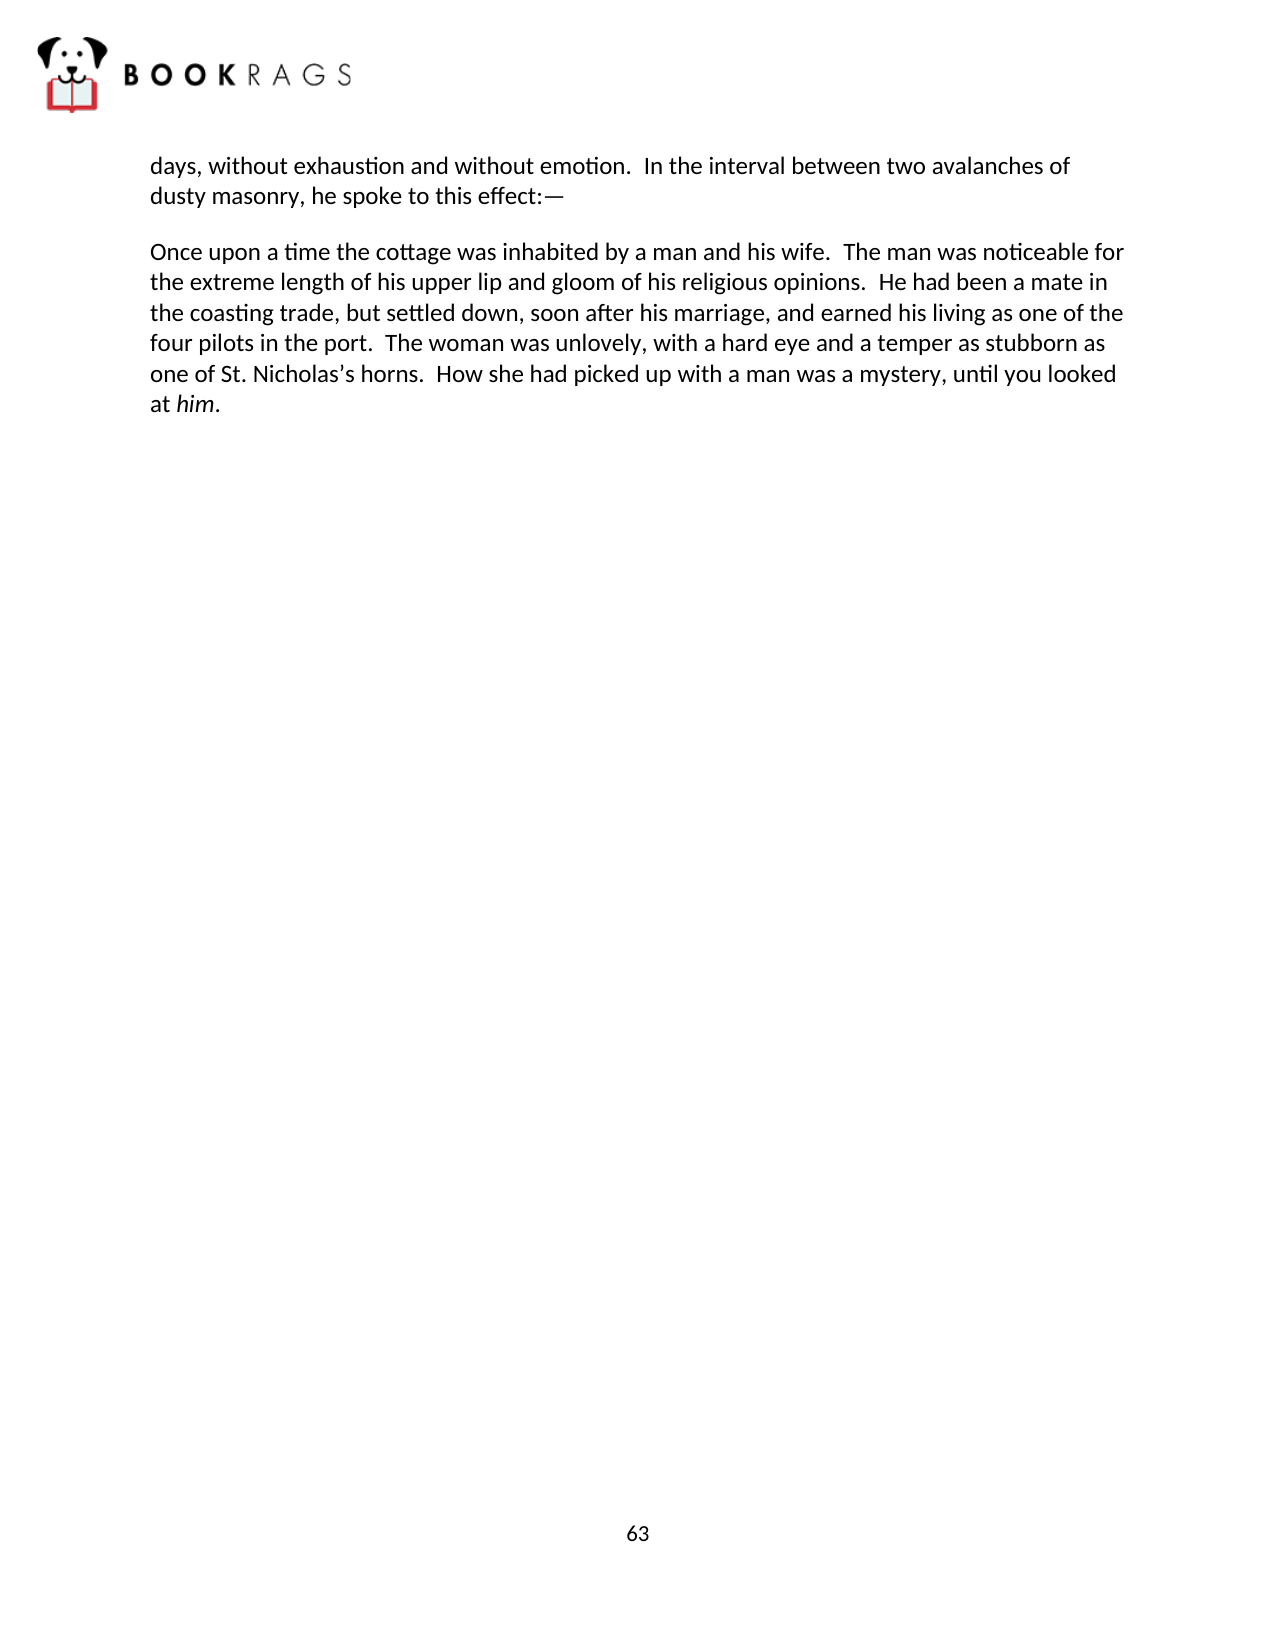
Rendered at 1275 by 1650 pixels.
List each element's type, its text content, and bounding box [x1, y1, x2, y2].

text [150, 150, 1125, 211]
text Once upon a time the cottage was inhabited by a man and his wife. The man was noticeable for the extreme length of his upper lip and gloom of his religious opinions. He had been a mate in the coasting trade, but settled down, soon after his marriage, and earned his living as one of the four pilots in the port. The woman was unlovely, with a hard eye and a temper as stubborn as one of St. Nicholas’s horns. How she had picked up with a man was a mystery, until you looked at him. [150, 236, 1125, 419]
picture [37, 37, 351, 113]
